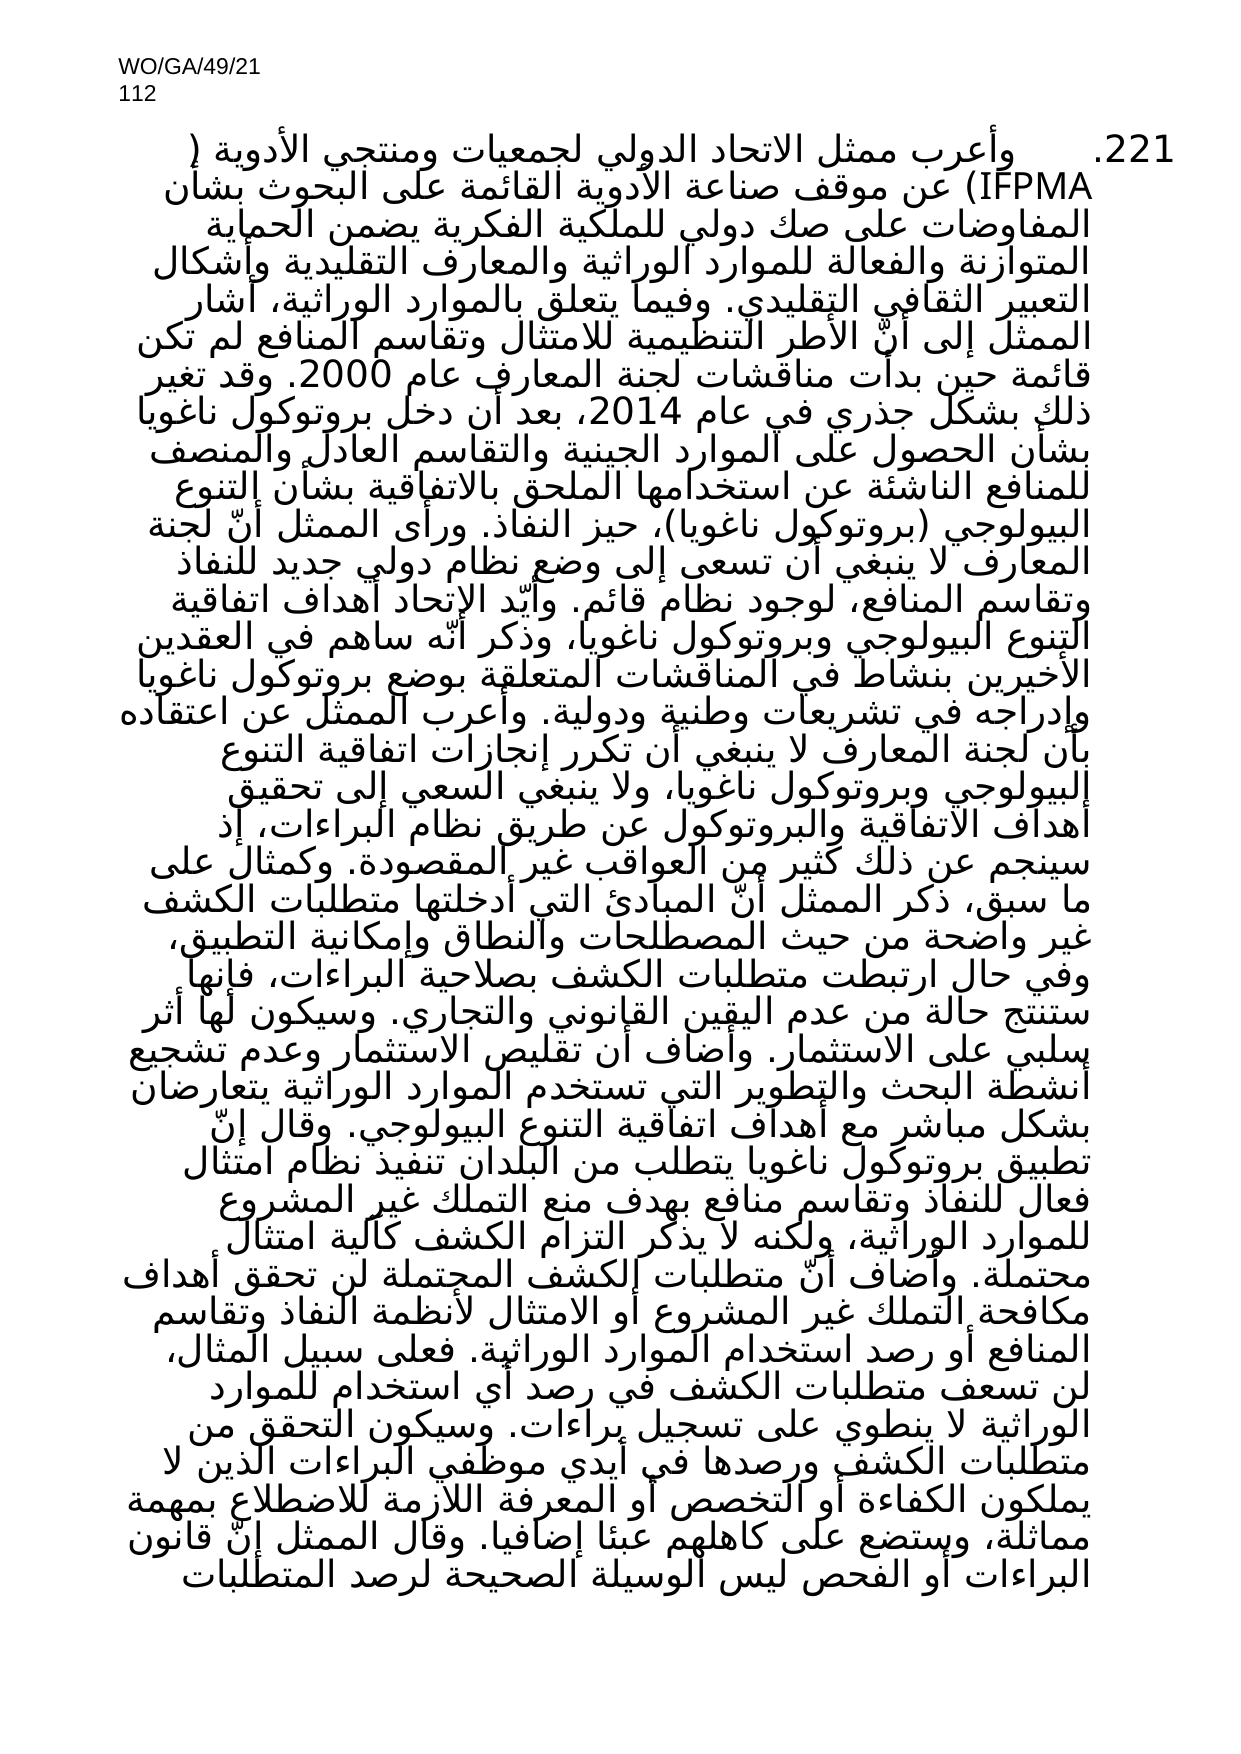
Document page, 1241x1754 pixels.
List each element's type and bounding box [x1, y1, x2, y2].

list [118, 132, 1092, 1595]
